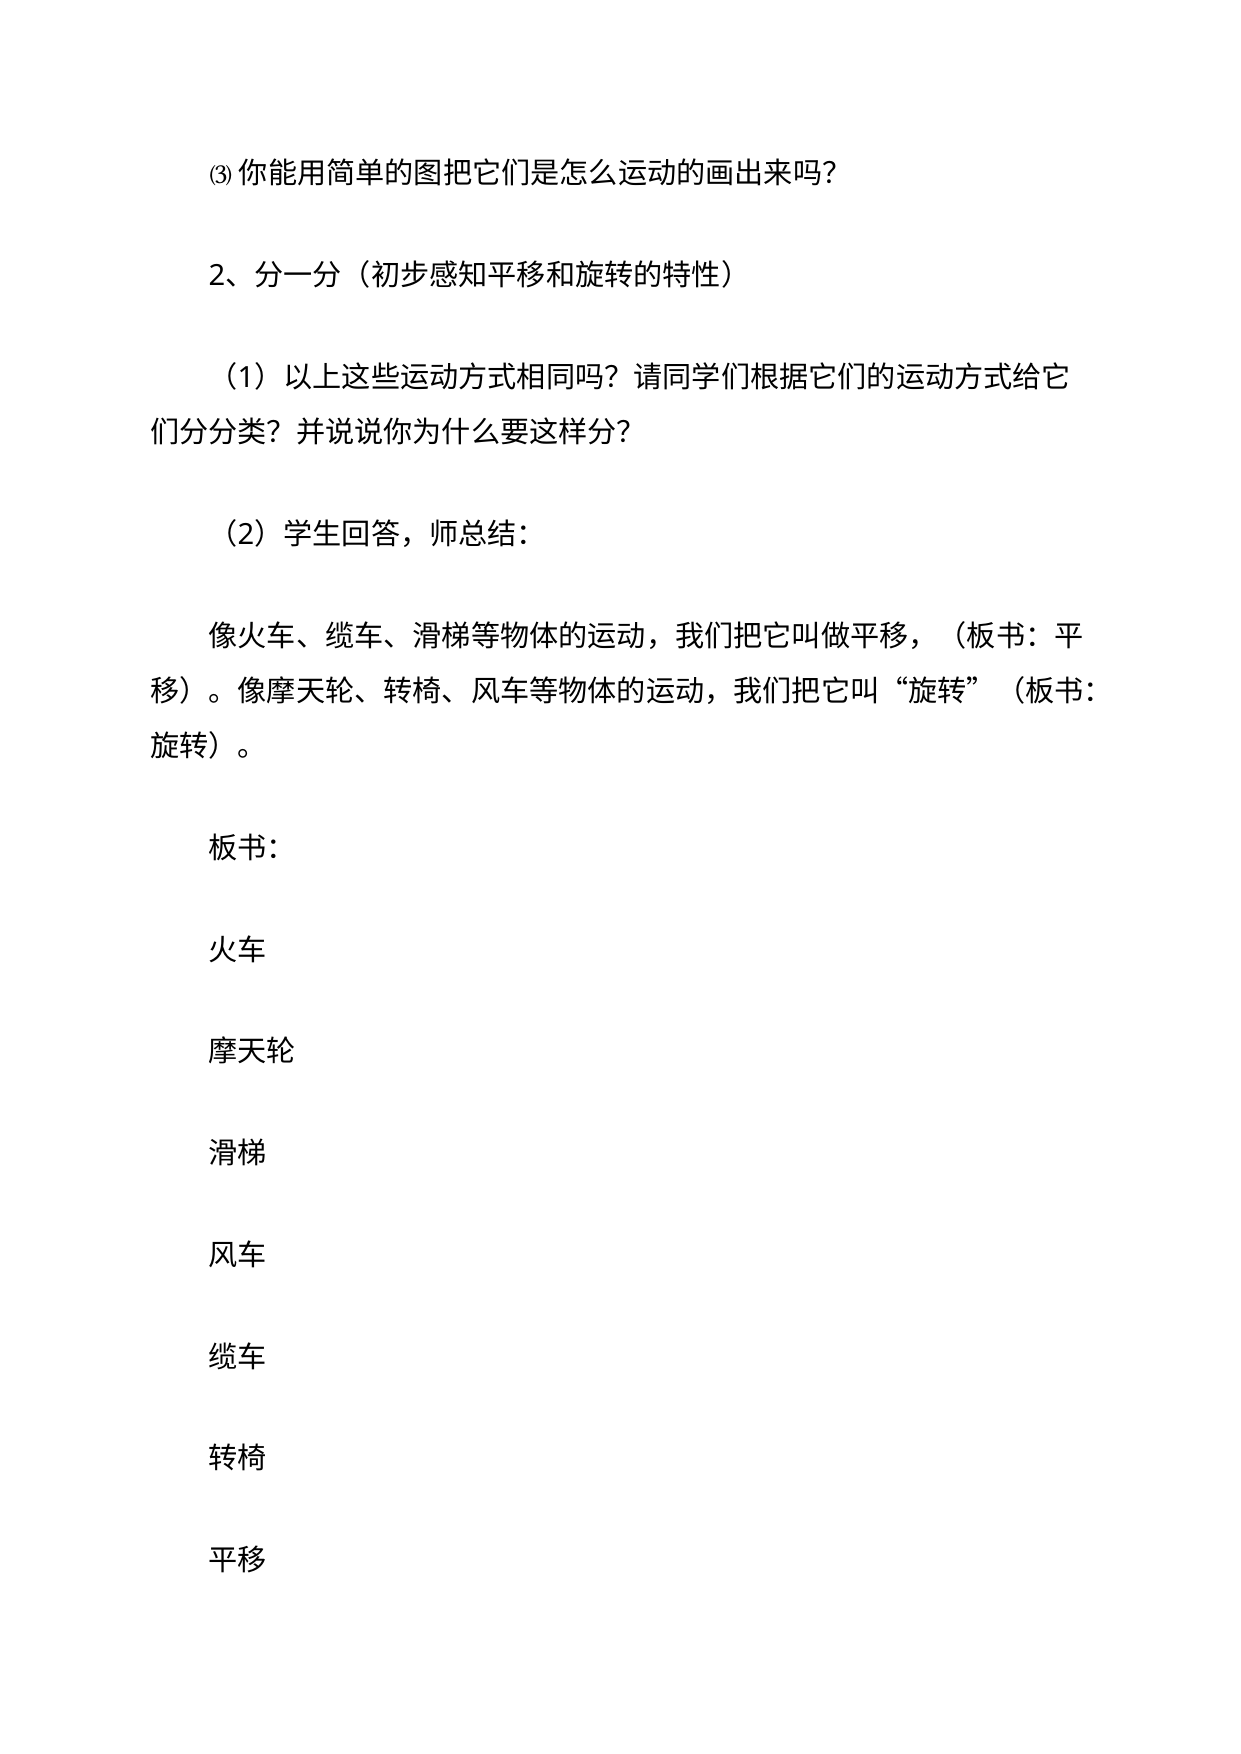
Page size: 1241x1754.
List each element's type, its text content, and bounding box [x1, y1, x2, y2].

text 风车 [150, 1231, 1090, 1274]
text 转椅 [150, 1435, 1090, 1477]
text 板书： [150, 824, 1090, 867]
text 像火车、缆车、滑梯等物体的运动，我们把它叫做平移，（板书：平移）。像摩天轮、转椅、风车等物体的运动，我们把它叫“旋转”（板书：旋转）。 [150, 613, 1090, 765]
text ⑶你能用简单的图把它们是怎么运动的画出来吗？ [150, 150, 1090, 192]
text （2）学生回答，师总结： [150, 511, 1090, 553]
text 平移 [150, 1537, 1090, 1579]
text 缆车 [150, 1333, 1090, 1375]
text 滑梯 [150, 1129, 1090, 1172]
text 2、分一分（初步感知平移和旋转的特性） [150, 252, 1090, 294]
text （1）以上这些运动方式相同吗？请同学们根据它们的运动方式给它们分分类？并说说你为什么要这样分？ [150, 354, 1090, 451]
text 摩天轮 [150, 1028, 1090, 1070]
text 火车 [150, 926, 1090, 968]
